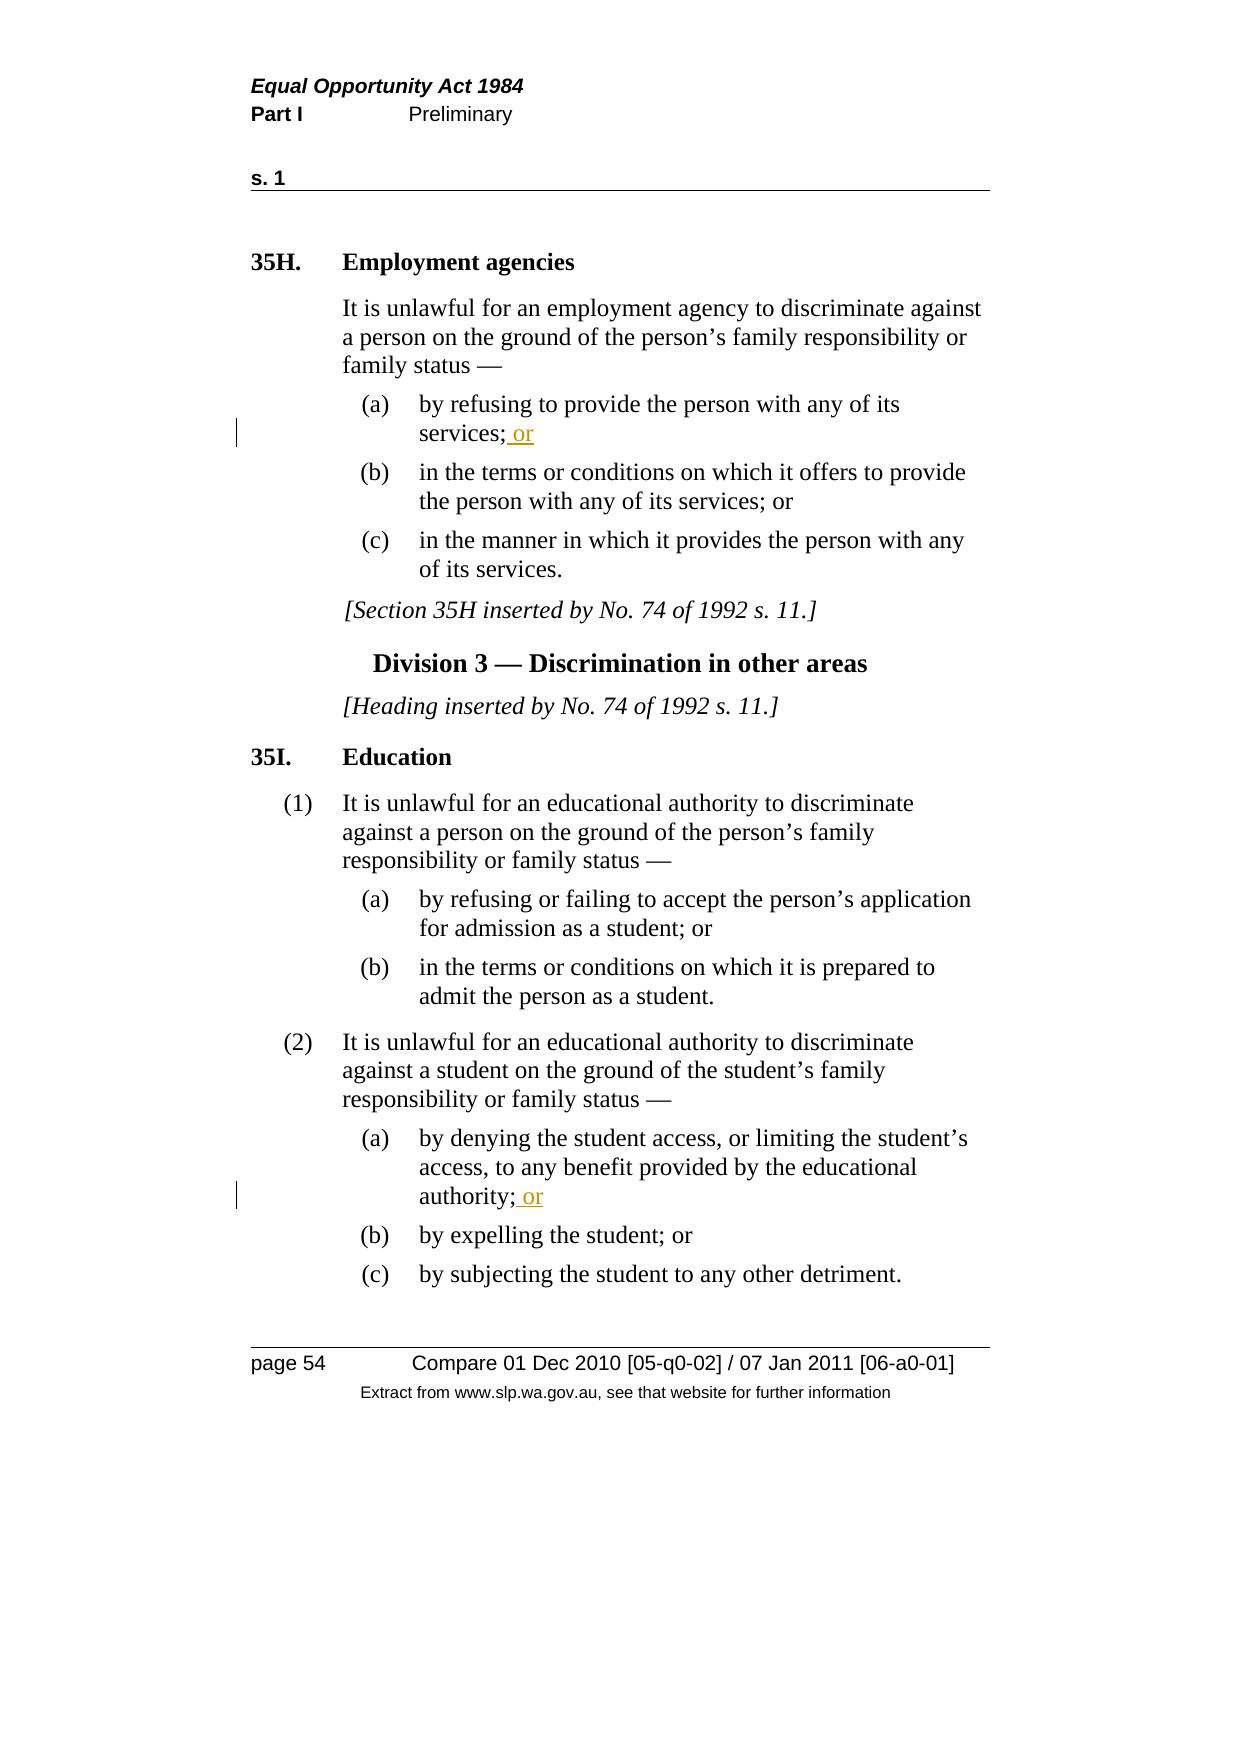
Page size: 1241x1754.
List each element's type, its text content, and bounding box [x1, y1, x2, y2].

subtitle [Heading inserted by No. 74 of 1992 s. 11.] [252, 691, 990, 719]
text (b) in the terms or conditions on which it offers to provide the person with any of its services; or [251, 457, 990, 515]
text (c) in the manner in which it provides the person with any of its services. [251, 525, 990, 583]
text (1) It is unlawful for an educational authority to discriminate against a person on the ground of the person’s family responsibility or family status — [251, 788, 990, 874]
text (b) by expelling the student; or [251, 1220, 990, 1249]
text (c) by subjecting the student to any other detriment. [251, 1259, 990, 1288]
subtitle 35H. Employment agencies [251, 247, 990, 276]
text It is unlawful for an employment agency to discriminate against a person on the ground of the person’s family responsibility or family status — [251, 293, 990, 379]
subtitle Division 3 — Discrimination in other areas [251, 647, 990, 678]
text (b) in the terms or conditions on which it is prepared to admit the person as a student. [251, 952, 990, 1010]
text (a) by refusing or failing to accept the person’s application for admission as a student; or [251, 884, 990, 942]
text (a) by denying the student access, or limiting the student’s access, to any benefit provided by the educational authority; [251, 1123, 990, 1209]
subtitle 35I. Education [251, 742, 990, 771]
text (2) It is unlawful for an educational authority to discriminate against a student on the ground of the student’s family responsibility or family status — [251, 1027, 990, 1113]
text [Section 35H inserted by No. 74 of 1992 s. 11.] [251, 595, 990, 624]
text (a) by refusing to provide the person with any of its services; [251, 389, 990, 447]
